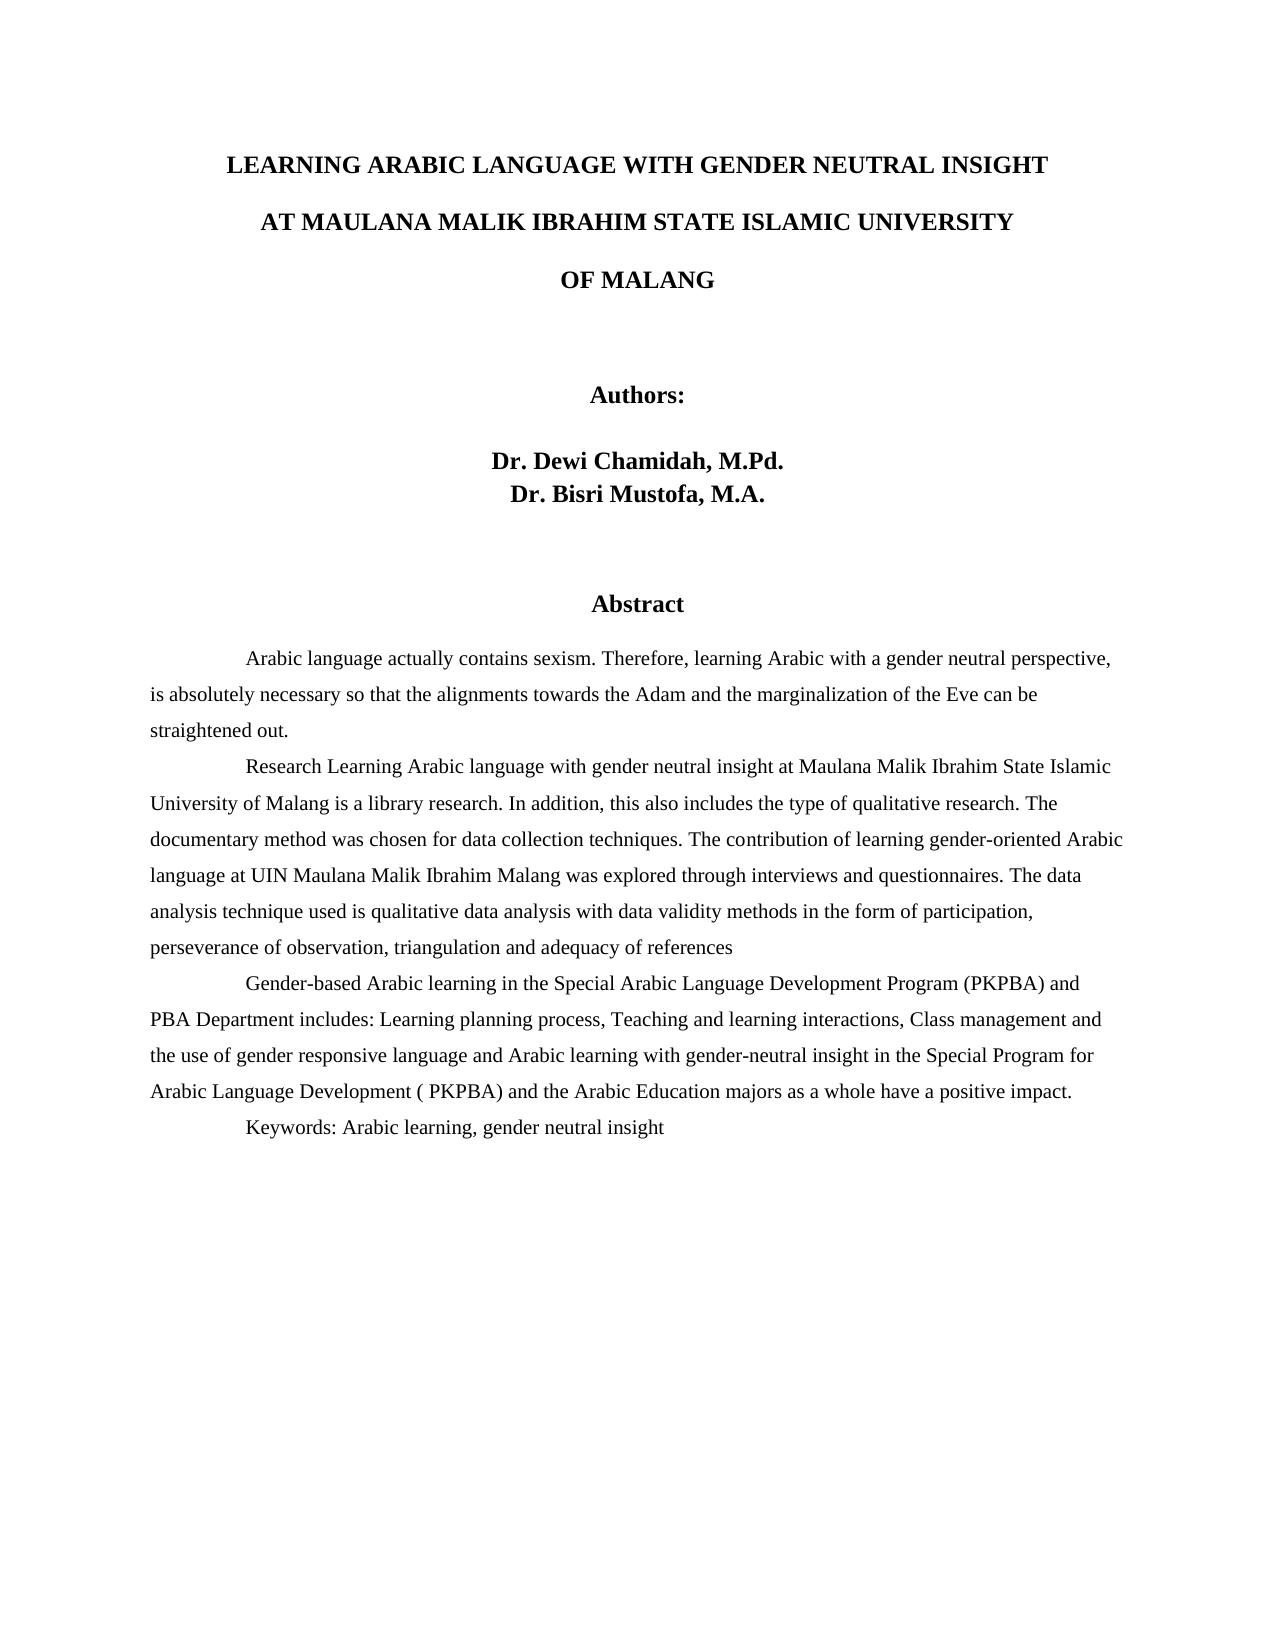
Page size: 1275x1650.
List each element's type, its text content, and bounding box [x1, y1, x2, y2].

text Keywords: Arabic learning, gender neutral insight [150, 1115, 1125, 1139]
text AT MAULANA MALIK IBRAHIM STATE ISLAMIC UNIVERSITY [150, 207, 1125, 236]
text Authors: [150, 380, 1125, 409]
text Abstract [150, 589, 1125, 617]
text Research Learning Arabic language with gender neutral insight at Maulana Malik Ibrahim State Islamic University of Malang is a library research. In addition, this also includes the type of qualitative research. The documentary method was chosen for data collection techniques. The contribution of learning gender-oriented Arabic language at UIN Maulana Malik Ibrahim Malang was explored through interviews and questionnaires. The data analysis technique used is qualitative data analysis with data validity methods in the form of participation, perseverance of observation, triangulation and adequacy of references [150, 754, 1125, 959]
text Gender-based Arabic learning in the Special Arabic Language Development Program (PKPBA) and PBA Department includes: Learning planning process, Teaching and learning interactions, Class management and the use of gender responsive language and Arabic learning with gender-neutral insight in the Special Program for Arabic Language Development ( PKPBA) and the Arabic Education majors as a whole have a positive impact. [150, 971, 1125, 1103]
text LEARNING ARABIC LANGUAGE WITH GENDER NEUTRAL INSIGHT [150, 150, 1125, 179]
text Arabic language actually contains sexism. Therefore, learning Arabic with a gender neutral perspective, is absolutely necessary so that the alignments towards the Adam and the marginalization of the Eve can be straightened out. [150, 646, 1125, 742]
text Dr. Dewi Chamidah, M.Pd. [150, 446, 1125, 475]
text Dr. Bisri Mustofa, M.A. [150, 479, 1125, 508]
text OF MALANG [150, 265, 1125, 294]
